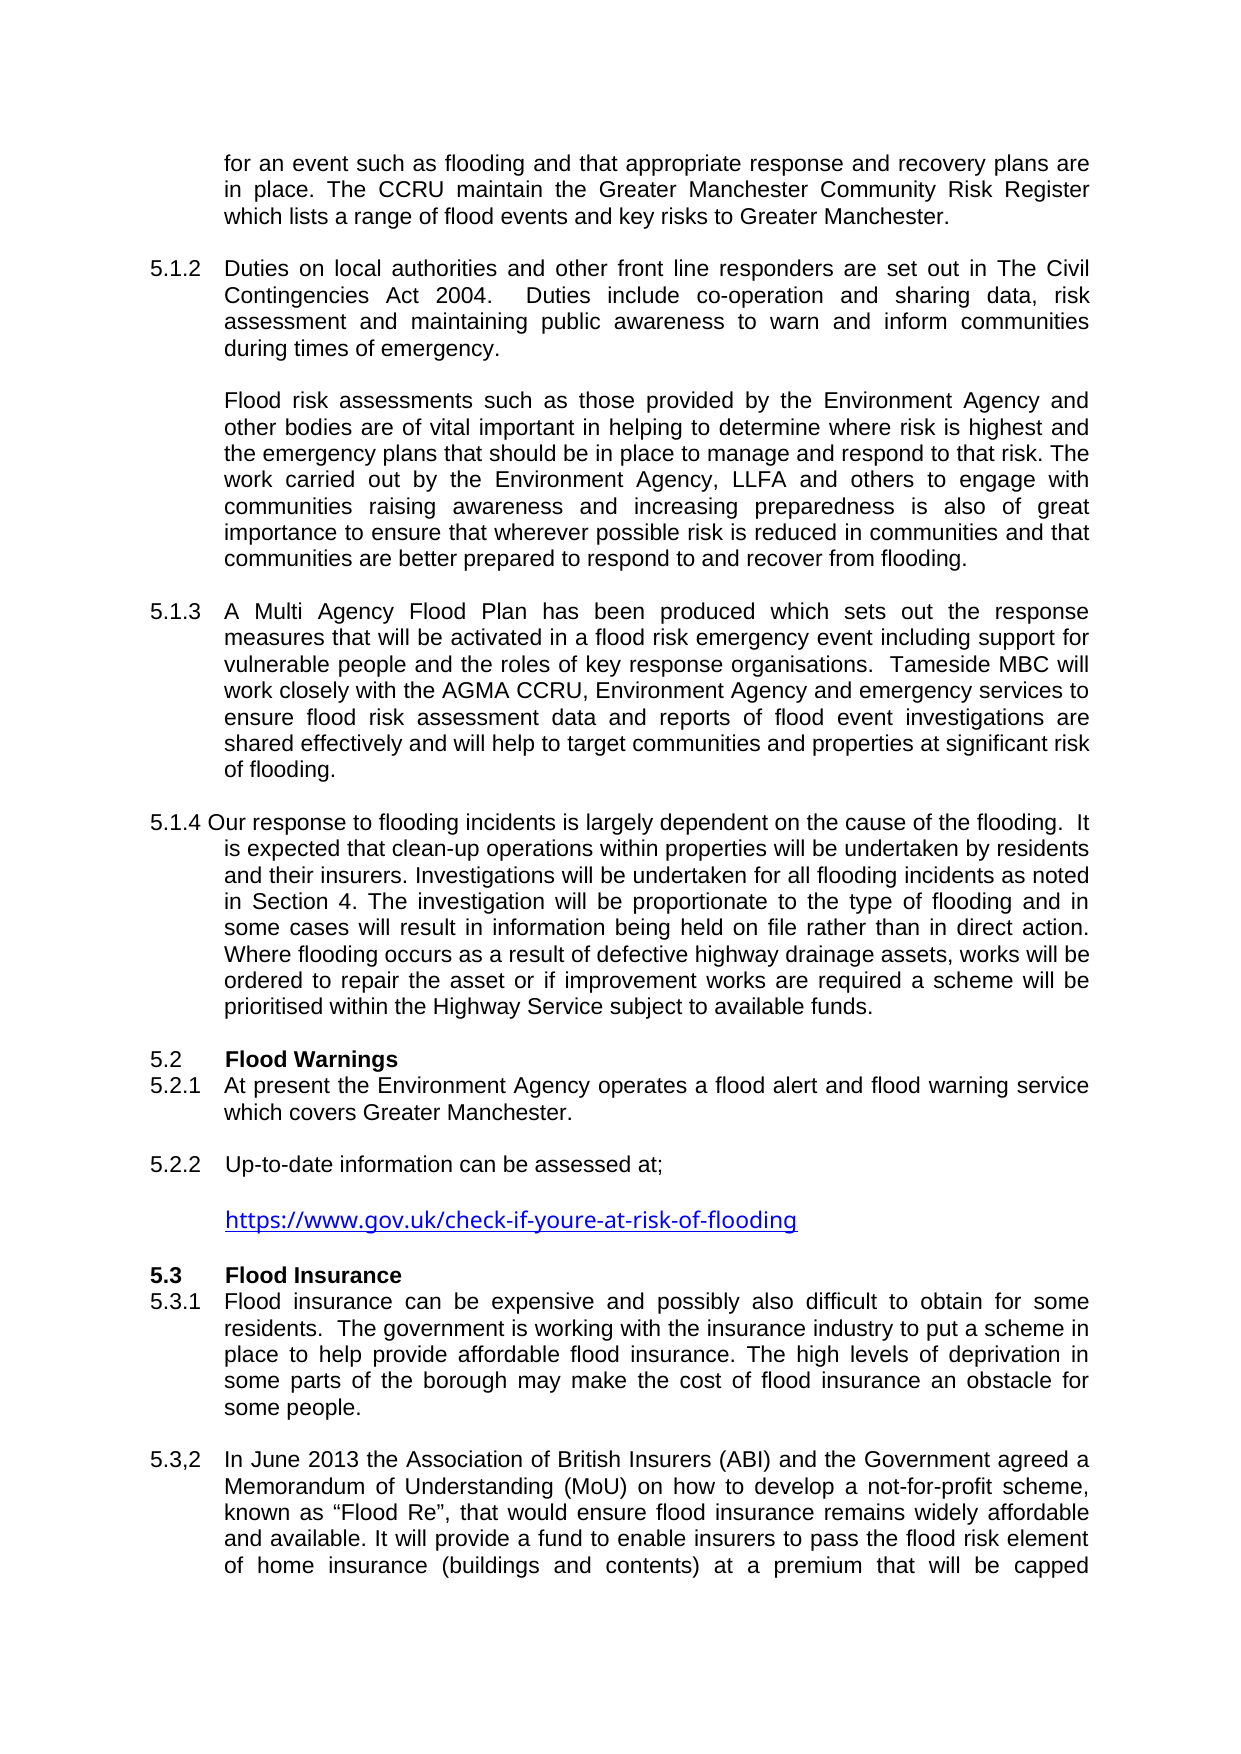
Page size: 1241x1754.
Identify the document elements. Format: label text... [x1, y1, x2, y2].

text 5.1.4 Our response to flooding incidents is largely dependent on the cause of the flooding. It is expected that clean-up operations within properties will be undertaken by residents and their insurers. Investigations will be undertaken for all flooding incidents as noted in Section 4. The investigation will be proportionate to the type of flooding and in some cases will result in information being held on file rather than in direct action. Where flooding occurs as a result of defective highway drainage assets, works will be ordered to repair the asset or if improvement works are required a scheme will be prioritised within the Highway Service subject to available funds. [150, 809, 1090, 1020]
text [150, 1446, 1090, 1578]
text Flood risk assessments such as those provided by the Environment Agency and other bodies are of vital important in helping to determine where risk is highest and the emergency plans that should be in place to manage and respond to that risk. The work carried out by the Environment Agency, LLFA and others to engage with communities raising awareness and increasing preparedness is also of great importance to ensure that wherever possible risk is reduced in communities and that communities are better prepared to respond to and recover from flooding. [150, 387, 1090, 572]
text 5.2 Flood Warnings [150, 1046, 1090, 1072]
text 5.1.2 Duties on local authorities and other front line responders are set out in The Civil Contingencies Act 2004. Duties include co-operation and sharing data, risk assessment and maintaining public awareness to warn and inform communities during times of emergency. [150, 255, 1090, 361]
text 5.3 Flood Insurance [150, 1262, 1090, 1288]
text 5.2.2 Up-to-date information can be assessed at; [150, 1151, 1090, 1178]
text 5.3.1 Flood insurance can be expensive and possibly also difficult to obtain for some residents. The government is working with the insurance industry to put a scheme in place to help provide affordable flood insurance. The high levels of deprivation in some parts of the borough may make the cost of flood insurance an obstacle for some people. [150, 1288, 1090, 1420]
text 5.1.3 A Multi Agency Flood Plan has been produced which sets out the response measures that will be activated in a flood risk emergency event including support for vulnerable people and the roles of key response organisations. Tameside MBC will work closely with the AGMA CCRU, Environment Agency and emergency services to ensure flood risk assessment data and reports of flood event investigations are shared effectively and will help to target communities and properties at significant risk of flooding. [150, 598, 1090, 782]
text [150, 150, 1090, 229]
text 5.2.1 At present the Environment Agency operates a flood alert and flood warning service which covers Greater Manchester. [150, 1072, 1090, 1125]
text https://www.gov.uk/check-if-youre-at-risk-of-flooding [150, 1204, 1090, 1235]
